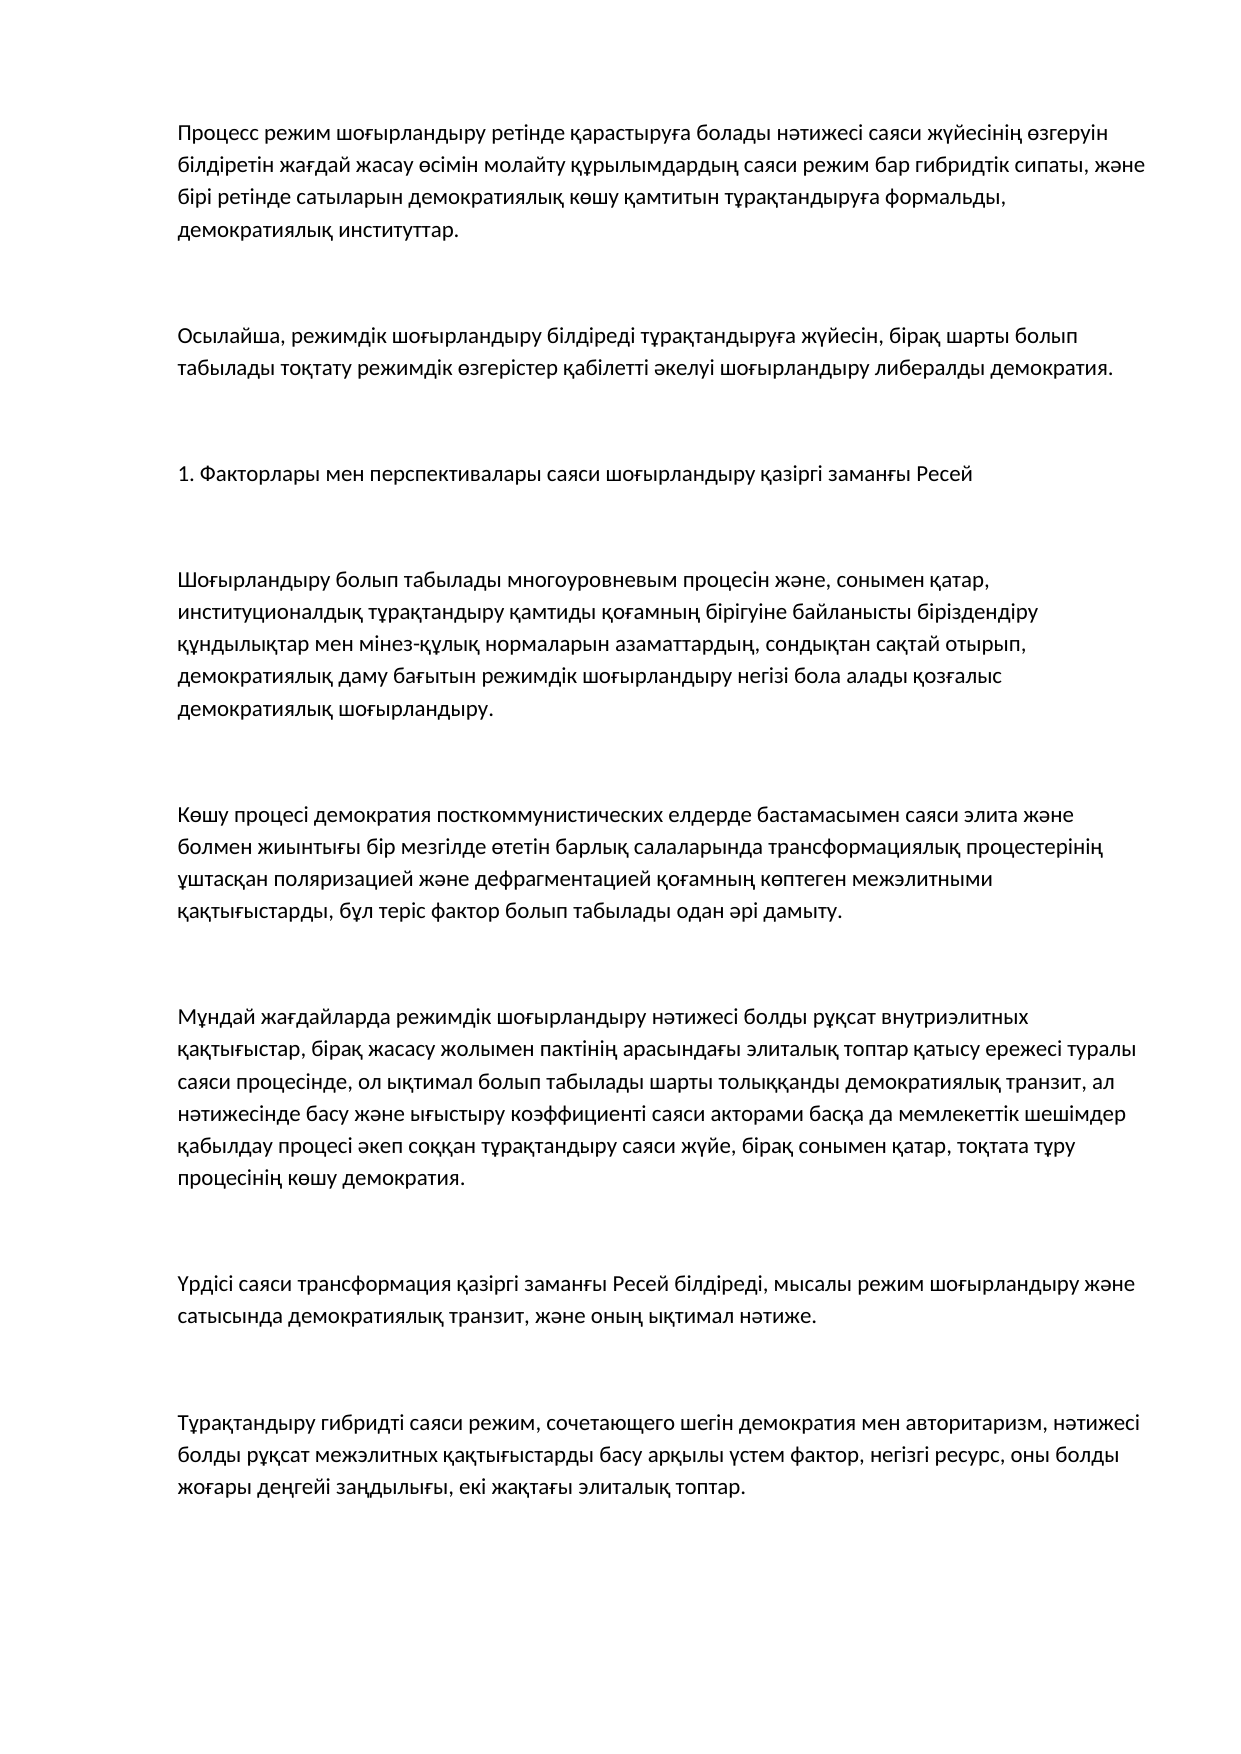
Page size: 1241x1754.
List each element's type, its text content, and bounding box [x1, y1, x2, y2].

text Мұндай жағдайларда режимдік шоғырландыру нәтижесі болды рұқсат внутриэлитных қақтығыстар, бірақ жасасу жолымен пактінің арасындағы элиталық топтар қатысу ережесі туралы саяси процесінде, ол ықтимал болып табылады шарты толыққанды демократиялық транзит, ал нәтижесінде басу және ығыстыру коэффициенті саяси акторами басқа да мемлекеттік шешімдер қабылдау процесі әкеп соққан тұрақтандыру саяси жүйе, бірақ сонымен қатар, тоқтата тұру процесінің көшу демократия. [177, 1002, 1152, 1191]
text Үрдісі саяси трансформация қазіргі заманғы Ресей білдіреді, мысалы режим шоғырландыру және сатысында демократиялық транзит, және оның ықтимал нәтиже. [177, 1269, 1152, 1329]
text 1. Факторлары мен перспективалары саяси шоғырландыру қазіргі заманғы Ресей [177, 459, 1152, 487]
text Шоғырландыру болып табылады многоуровневым процесін және, сонымен қатар, институционалдық тұрақтандыру қамтиды қоғамның бірігуіне байланысты біріздендіру құндылықтар мен мінез-құлық нормаларын азаматтардың, сондықтан сақтай отырып, демократиялық даму бағытын режимдік шоғырландыру негізі бола алады қозғалыс демократиялық шоғырландыру. [177, 565, 1152, 722]
text Процесс режим шоғырландыру ретінде қарастыруға болады нәтижесі саяси жүйесінің өзгеруін білдіретін жағдай жасау өсімін молайту құрылымдардың саяси режим бар гибридтік сипаты, және бірі ретінде сатыларын демократиялық көшу қамтитын тұрақтандыруға формальды, демократиялық институттар. [177, 118, 1152, 243]
text Тұрақтандыру гибридті саяси режим, сочетающего шегін демократия мен авторитаризм, нәтижесі болды рұқсат межэлитных қақтығыстарды басу арқылы үстем фактор, негізгі ресурс, оны болды жоғары деңгейі заңдылығы, екі жақтағы элиталық топтар. [177, 1408, 1152, 1500]
text Осылайша, режимдік шоғырландыру білдіреді тұрақтандыруға жүйесін, бірақ шарты болып табылады тоқтату режимдік өзгерістер қабілетті әкелуі шоғырландыру либералды демократия. [177, 321, 1152, 381]
text Көшу процесі демократия посткоммунистических елдерде бастамасымен саяси элита және болмен жиынтығы бір мезгілде өтетін барлық салаларында трансформациялық процестерінің ұштасқан поляризацией және дефрагментацией қоғамның көптеген межэлитными қақтығыстарды, бұл теріс фактор болып табылады одан әрі дамыту. [177, 800, 1152, 924]
